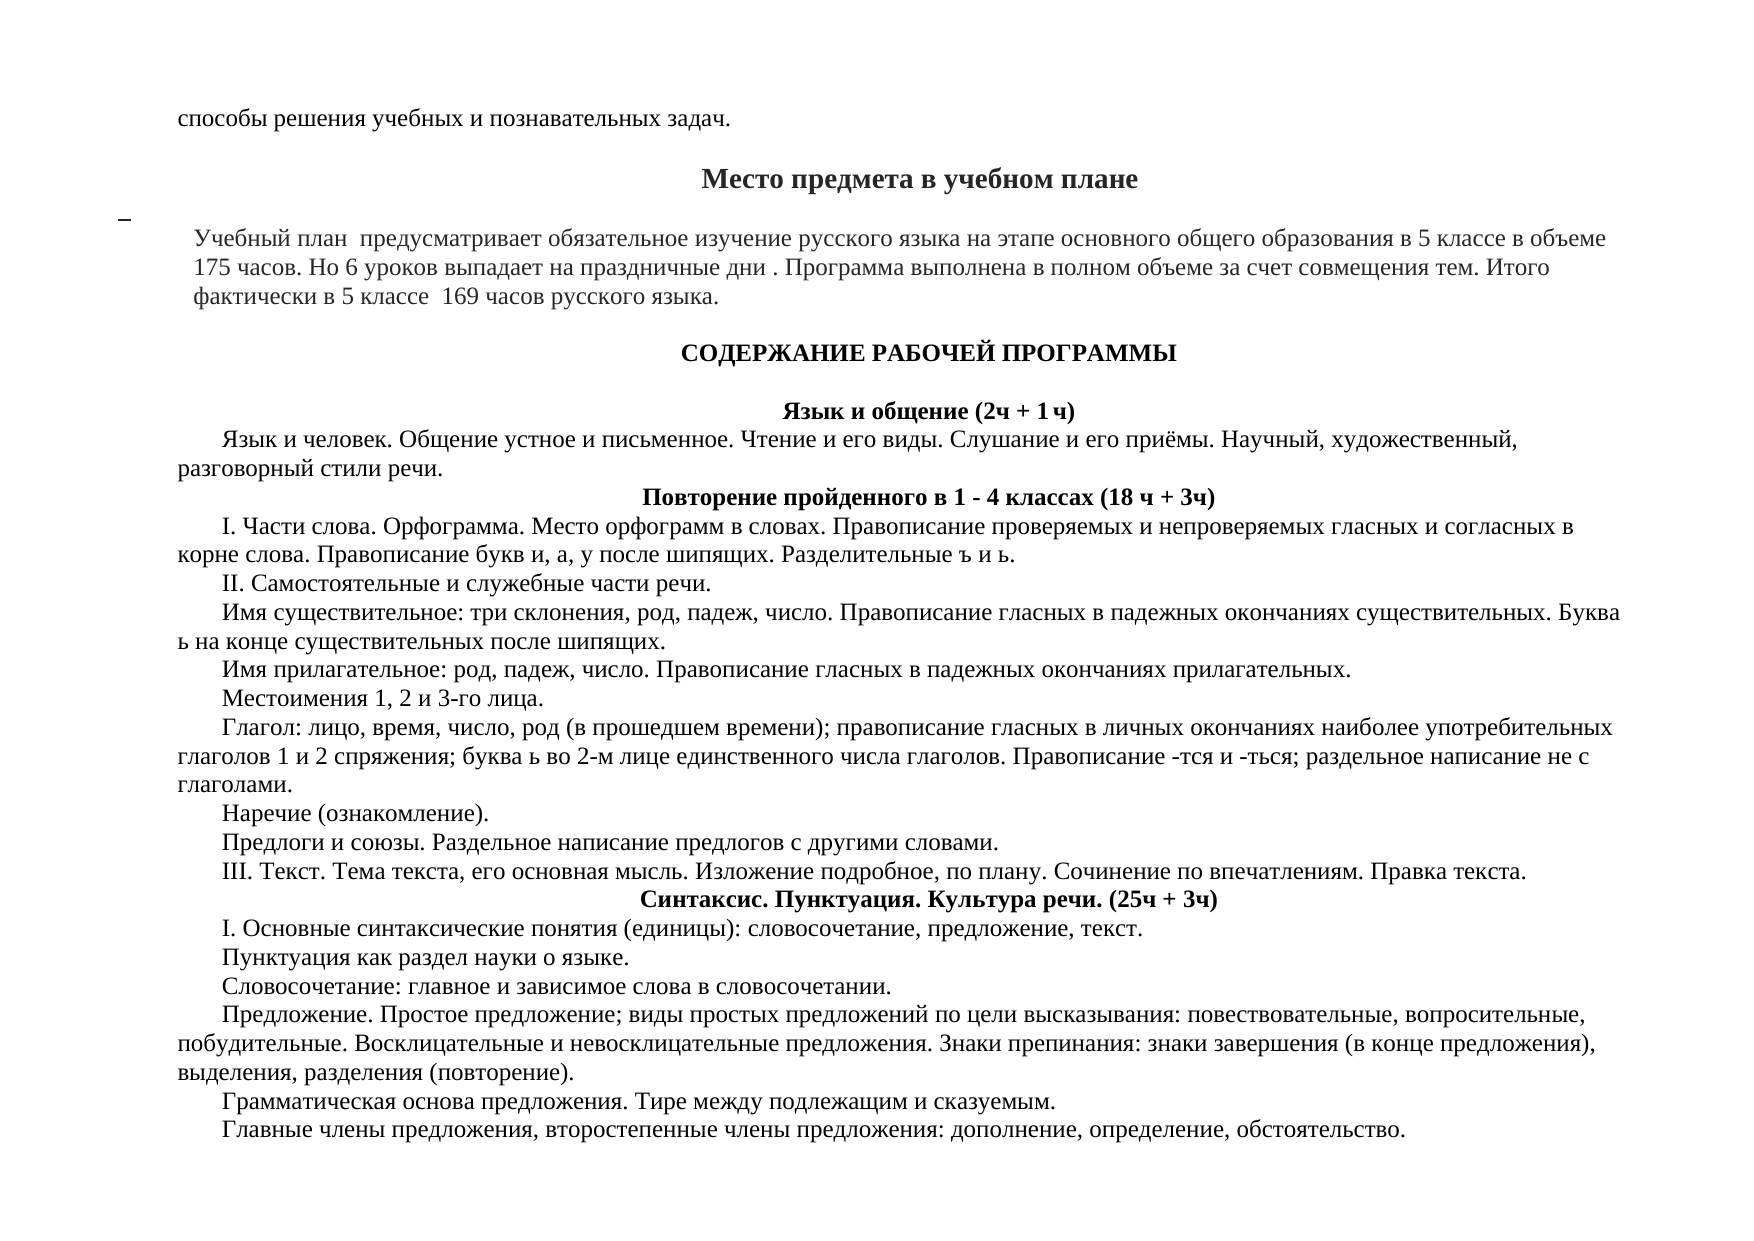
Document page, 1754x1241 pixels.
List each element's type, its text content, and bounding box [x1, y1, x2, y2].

text Язык и человек. Общение устное и письменное. Чтение и его виды. Слушание и его приёмы. Научный, художественный, разговорный стили речи. [177, 424, 1636, 482]
text Пунктуация как раздел науки о языке. [177, 942, 1636, 971]
text СОДЕРЖАНИЕ РАБОЧЕЙ ПРОГРАММЫ [177, 338, 1636, 367]
text I. Основные синтаксические понятия (единицы): словосочетание, предложение, текст. [177, 913, 1636, 942]
text Местоимения 1, 2 и 3-го лица. [177, 683, 1636, 712]
text Имя прилагательное: род, падеж, число. Правописание гласных в падежных окончаниях прилагательных. [177, 654, 1636, 683]
text Синтаксис. Пунктуация. Культура речи. (25ч + 3ч) [177, 884, 1636, 913]
text Наречие (ознакомление). [177, 798, 1636, 827]
text Предложение. Простое предложение; виды простых предложений по цели высказывания: повествовательные, вопросительные, побудительные. Восклицательные и невосклицательные предложения. Знаки препинания: знаки завершения (в конце предложения), выделения, разделения (повторение). [177, 999, 1636, 1086]
text II. Самостоятельные и служебные части речи. [177, 568, 1636, 597]
text Место предмета в учебном плане [118, 161, 1636, 194]
text III. Текст. Тема текста, его основная мысль. Изложение подробное, по плану. Сочинение по впечатлениям. Правка текста. [177, 856, 1636, 884]
text Повторение пройденного в 1 - 4 классах (18 ч + 3ч) [177, 482, 1636, 511]
text Учебный план предусматривает обязательное изучение русского языка на этапе основного общего образования классе в объеме 175 часов. Но 6 уроков выпадает на праздничные дни . Программа выполнена в полном объеме за счет совмещения тем. Итого фактически классе 169 часов русского языка. [193, 223, 1636, 309]
text Главные члены предложения, второстепенные члены предложения: дополнение, определение, обстоятельство. [177, 1114, 1636, 1143]
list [177, 103, 1636, 132]
text Предлоги и союзы. Раздельное написание предлогов с другими словами. [177, 827, 1636, 856]
text Имя существительное: три склонения, род, падеж, число. Правописание гласных в падежных окончаниях существительных. Буква ь на конце существительных после шипящих. [177, 597, 1636, 654]
text I. Части слова. Орфограмма. Место орфограмм в словах. Правописание проверяемых и непроверяемых гласных и согласных в корне слова. Правописание букв и, а, у после шипящих. Разделительные ъ и ь. [177, 511, 1636, 568]
text Словосочетание: главное и зависимое слова в словосочетании. [177, 971, 1636, 999]
text Язык и общение (2ч + 1 ч) [177, 396, 1636, 424]
text Глагол: лицо, время, число, род (в прошедшем времени); правописание гласных в личных окончаниях наиболее употребительных глаголов 1 и 2 спряжения; буква ь во 2-м лице единственного числа глаголов. Правописание -тся и -ться; раздельное написание не с глаголами. [177, 712, 1636, 798]
text Грамматическая основа предложения. Тире между подлежащим и сказуемым. [177, 1086, 1636, 1114]
